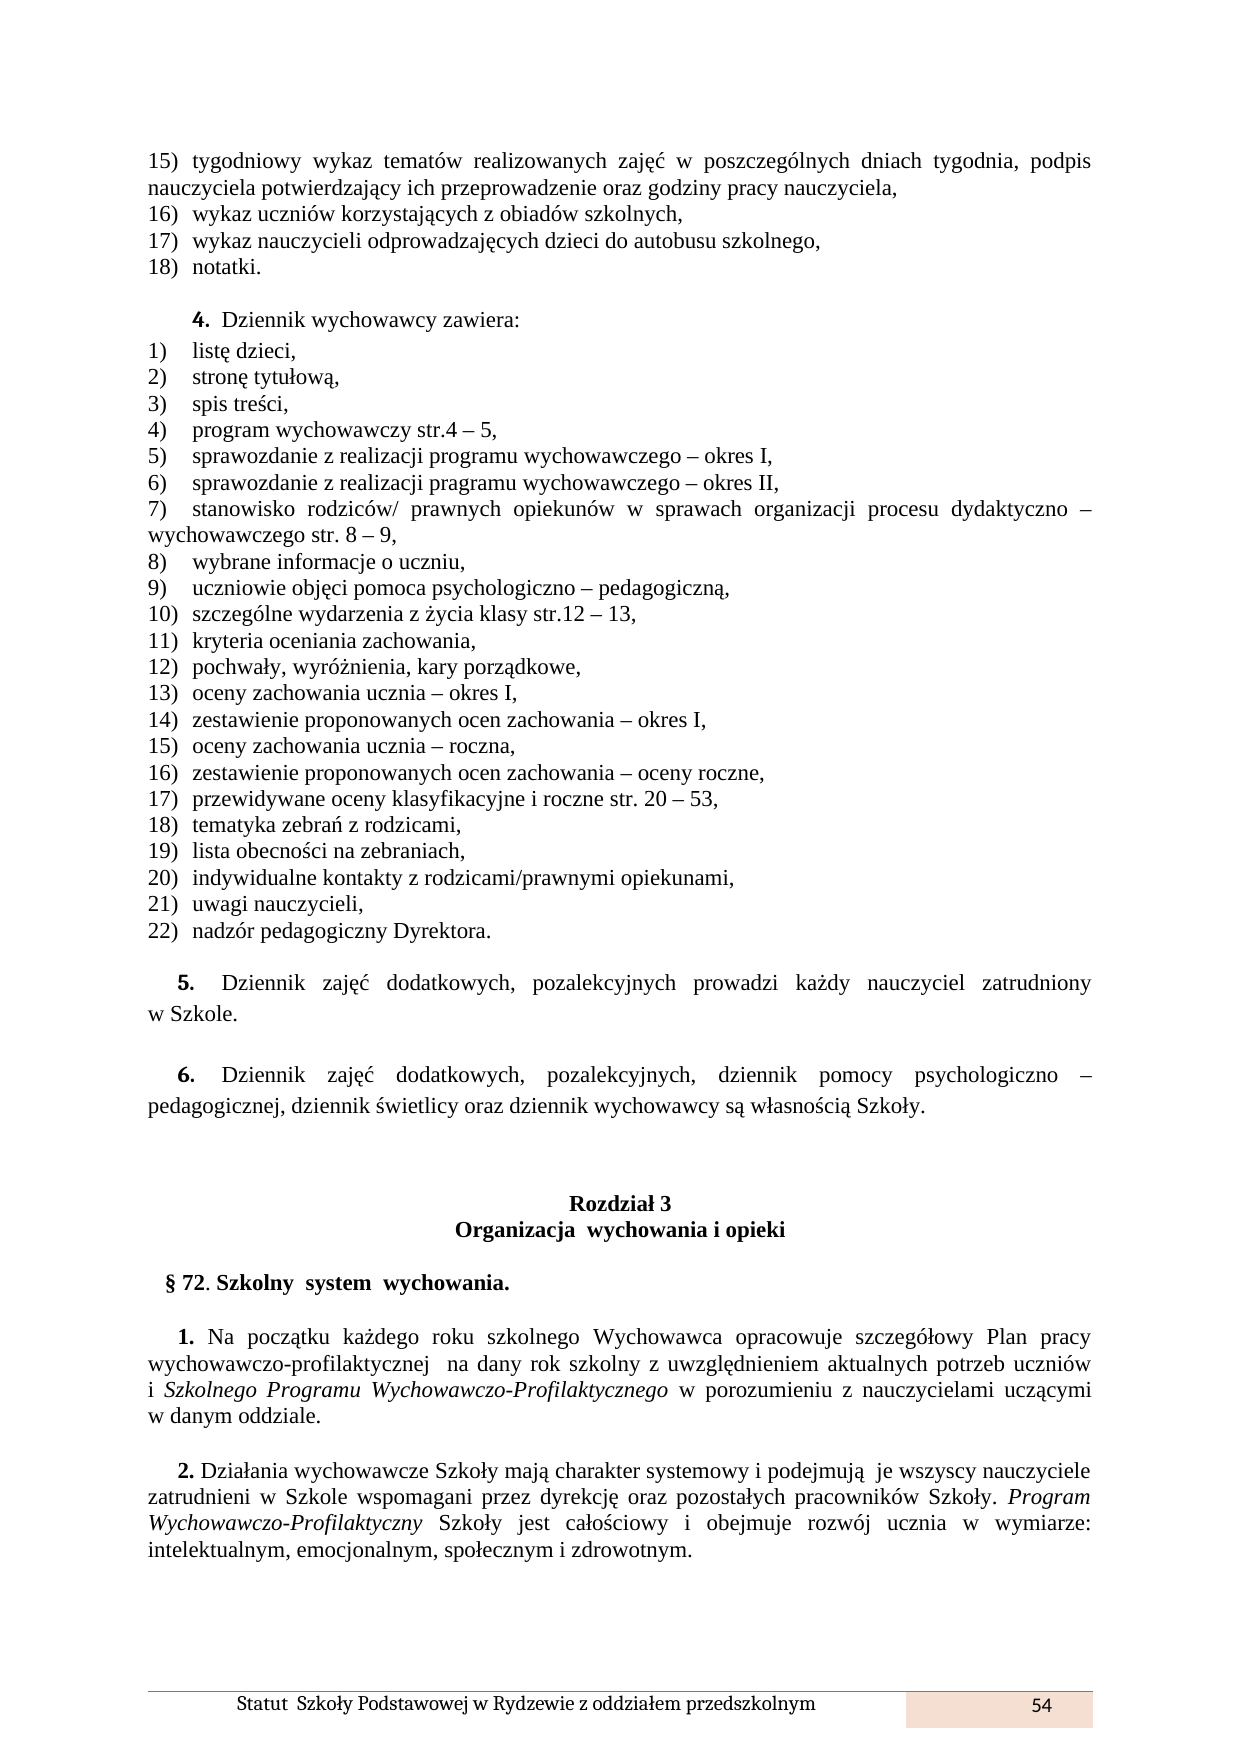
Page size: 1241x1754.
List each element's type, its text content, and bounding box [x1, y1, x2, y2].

list wybrane informacje o uczniu, [148, 548, 1093, 574]
list nadzór pedagogiczny Dyrektora. [148, 917, 1093, 943]
list notatki. [148, 253, 1093, 279]
subtitle Rozdział 3 Organizacja wychowania i opieki [148, 1190, 1093, 1243]
list wykaz uczniów korzystających z obiadów szkolnych, [148, 200, 1093, 227]
list oceny zachowania ucznia – roczna, [148, 732, 1093, 758]
list lista obecności na zebraniach, [148, 838, 1093, 864]
list kryteria oceniania zachowania, [148, 627, 1093, 653]
list listę dzieci, [148, 337, 1093, 363]
list Dziennik zajęć dodatkowych, pozalekcyjnych prowadzi każdy nauczyciel zatrudniony w Szkole. [148, 969, 1093, 1027]
list stanowisko rodziców/ prawnych opiekunów w sprawach organizacji procesu dydaktyczno – wychowawczego str. 8 – 9, [148, 495, 1093, 548]
list szczególne wydarzenia z życia klasy str.12 – 13, [148, 600, 1093, 627]
list zestawienie proponowanych ocen zachowania – oceny roczne, [148, 758, 1093, 785]
list wykaz nauczycieli odprowadzajęcych dzieci do autobusu szkolnego, [148, 227, 1093, 253]
list tygodniowy wykaz tematów realizowanych zajęć w poszczególnych dniach tygodnia, podpis nauczyciela potwierdzający ich przeprowadzenie oraz godziny pracy nauczyciela, [148, 148, 1093, 200]
list pochwały, wyróżnienia, kary porządkowe, [148, 653, 1093, 679]
list uwagi nauczycieli, [148, 890, 1093, 917]
list Dziennik zajęć dodatkowych, pozalekcyjnych, dziennik pomocy psychologiczno – pedagogicznej, dziennik świetlicy oraz dziennik wychowawcy są własnością Szkoły. [148, 1061, 1093, 1118]
list Dziennik wychowawcy zawiera: [192, 306, 1093, 333]
text 1. Na początku każdego roku szkolnego Wychowawca opracowuje szczegółowy Plan pracy wychowawczo-profilaktycznej na dany rok szkolny z uwzględnieniem aktualnych potrzeb uczniów i Szkolnego Programu Wychowawczo-Profilaktycznego w porozumieniu z nauczycielami uczącymi w danym oddziale. [148, 1323, 1093, 1429]
list zestawienie proponowanych ocen zachowania – okres I, [148, 706, 1093, 732]
list stronę tytułową, [148, 363, 1093, 389]
list uczniowie objęci pomoca psychologiczno – pedagogiczną, [148, 574, 1093, 600]
list program wychowawczy str.4 – 5, [148, 416, 1093, 442]
list oceny zachowania ucznia – okres I, [148, 679, 1093, 706]
list spis treści, [148, 389, 1093, 416]
text § 72. Szkolny system wychowania. [148, 1269, 1093, 1295]
list sprawozdanie z realizacji programu wychowawczego – okres I, [148, 442, 1093, 469]
list sprawozdanie z realizacji pragramu wychowawczego – okres II, [148, 469, 1093, 495]
list tematyka zebrań z rodzicami, [148, 811, 1093, 838]
list indywidualne kontakty z rodzicami/prawnymi opiekunami, [148, 864, 1093, 890]
text 2. Działania wychowawcze Szkoły mają charakter systemowy i podejmują je wszyscy nauczyciele zatrudnieni w Szkole wspomagani przez dyrekcję oraz pozostałych pracowników Szkoły. Program Wychowawczo-Profilaktyczny Szkoły jest całościowy i obejmuje rozwój ucznia w wymiarze: intelektualnym, emocjonalnym, społecznym i zdrowotnym. [148, 1457, 1093, 1562]
list przewidywane oceny klasyfikacyjne i roczne str. 20 – 53, [148, 785, 1093, 811]
